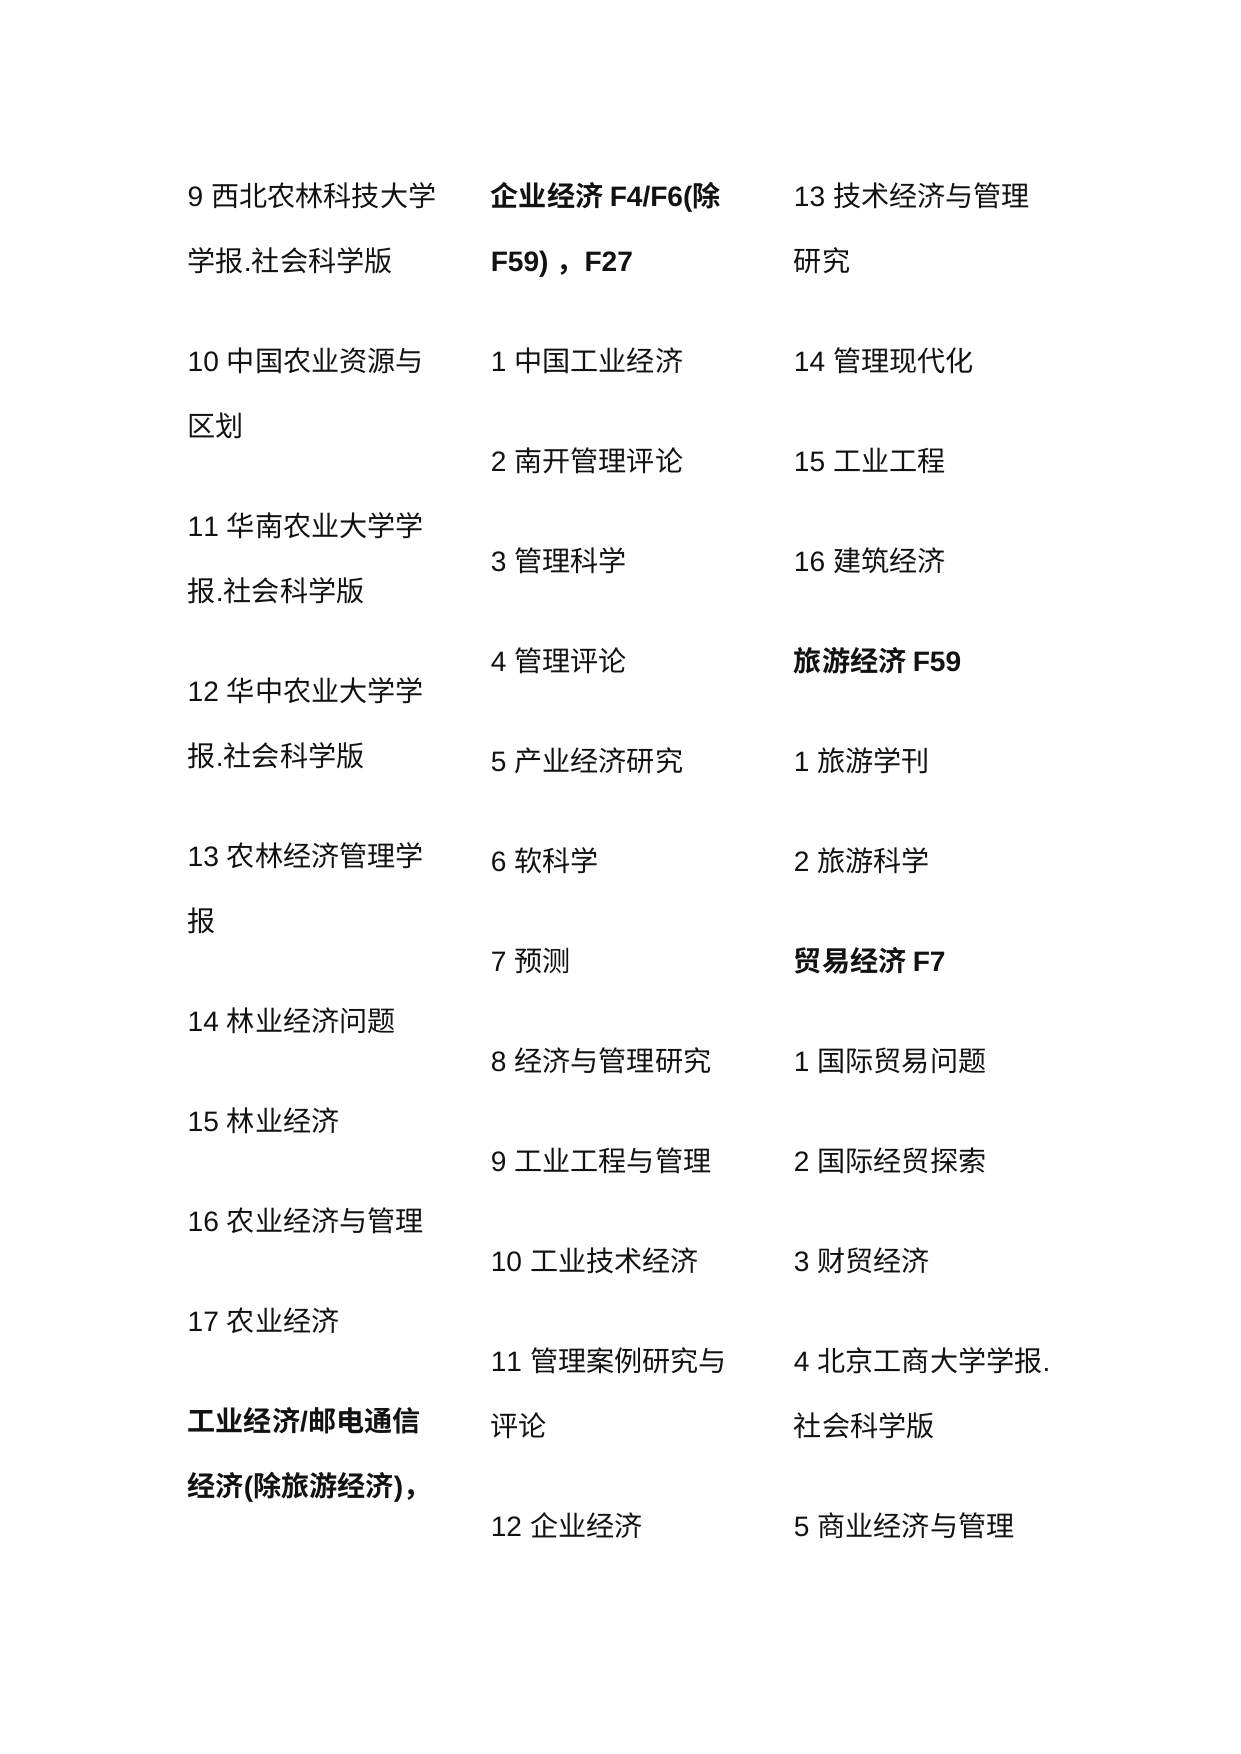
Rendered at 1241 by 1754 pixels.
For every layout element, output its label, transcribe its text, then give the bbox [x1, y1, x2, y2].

text 工业经济/邮电通信经济(除旅游经济)，企业经济 F4/F6(除F59) ，F27 [187, 1387, 446, 1517]
text 9 西北农林科技大学学报.社会科学版 [187, 162, 446, 292]
text 12 企业经济 [491, 1492, 749, 1557]
text 3 管理科学 [491, 527, 749, 592]
text 5 产业经济研究 [491, 727, 749, 792]
text 贸易经济 F7 [794, 927, 1053, 992]
text 11 管理案例研究与评论 [491, 1327, 749, 1457]
text 1 国际贸易问题 [794, 1027, 1053, 1092]
text 5 商业经济与管理 [794, 1492, 1053, 1557]
text 11 华南农业大学学报.社会科学版 [187, 492, 446, 622]
text 13 农林经济管理学报 [187, 822, 446, 952]
text 3 财贸经济 [794, 1227, 1053, 1292]
text 6 软科学 [491, 827, 749, 892]
text 7 预测 [491, 927, 749, 992]
text 1 旅游学刊 [794, 727, 1053, 792]
text 17 农业经济 [187, 1287, 446, 1352]
text 10 工业技术经济 [491, 1227, 749, 1292]
text 工业经济/邮电通信经济(除旅游经济)，企业经济 F4/F6(除F59) ，F27 [491, 162, 749, 292]
text 2 国际经贸探索 [794, 1127, 1053, 1192]
text 9 工业工程与管理 [491, 1127, 749, 1192]
text 4 管理评论 [491, 627, 749, 692]
text 12 华中农业大学学报.社会科学版 [187, 657, 446, 787]
text 10 中国农业资源与区划 [187, 327, 446, 457]
text 8 经济与管理研究 [491, 1027, 749, 1092]
text 旅游经济 F59 [794, 627, 1053, 692]
text 16 建筑经济 [794, 527, 1053, 592]
text 15 工业工程 [794, 427, 1053, 492]
text 14 管理现代化 [794, 327, 1053, 392]
text 14 林业经济问题 [187, 987, 446, 1052]
text 2 南开管理评论 [491, 427, 749, 492]
text 16 农业经济与管理 [187, 1187, 446, 1252]
text 13 技术经济与管理研究 [794, 162, 1053, 292]
text 15 林业经济 [187, 1087, 446, 1152]
text 2 旅游科学 [794, 827, 1053, 892]
text 4 北京工商大学学报.社会科学版 [794, 1327, 1053, 1457]
text 1 中国工业经济 [491, 327, 749, 392]
